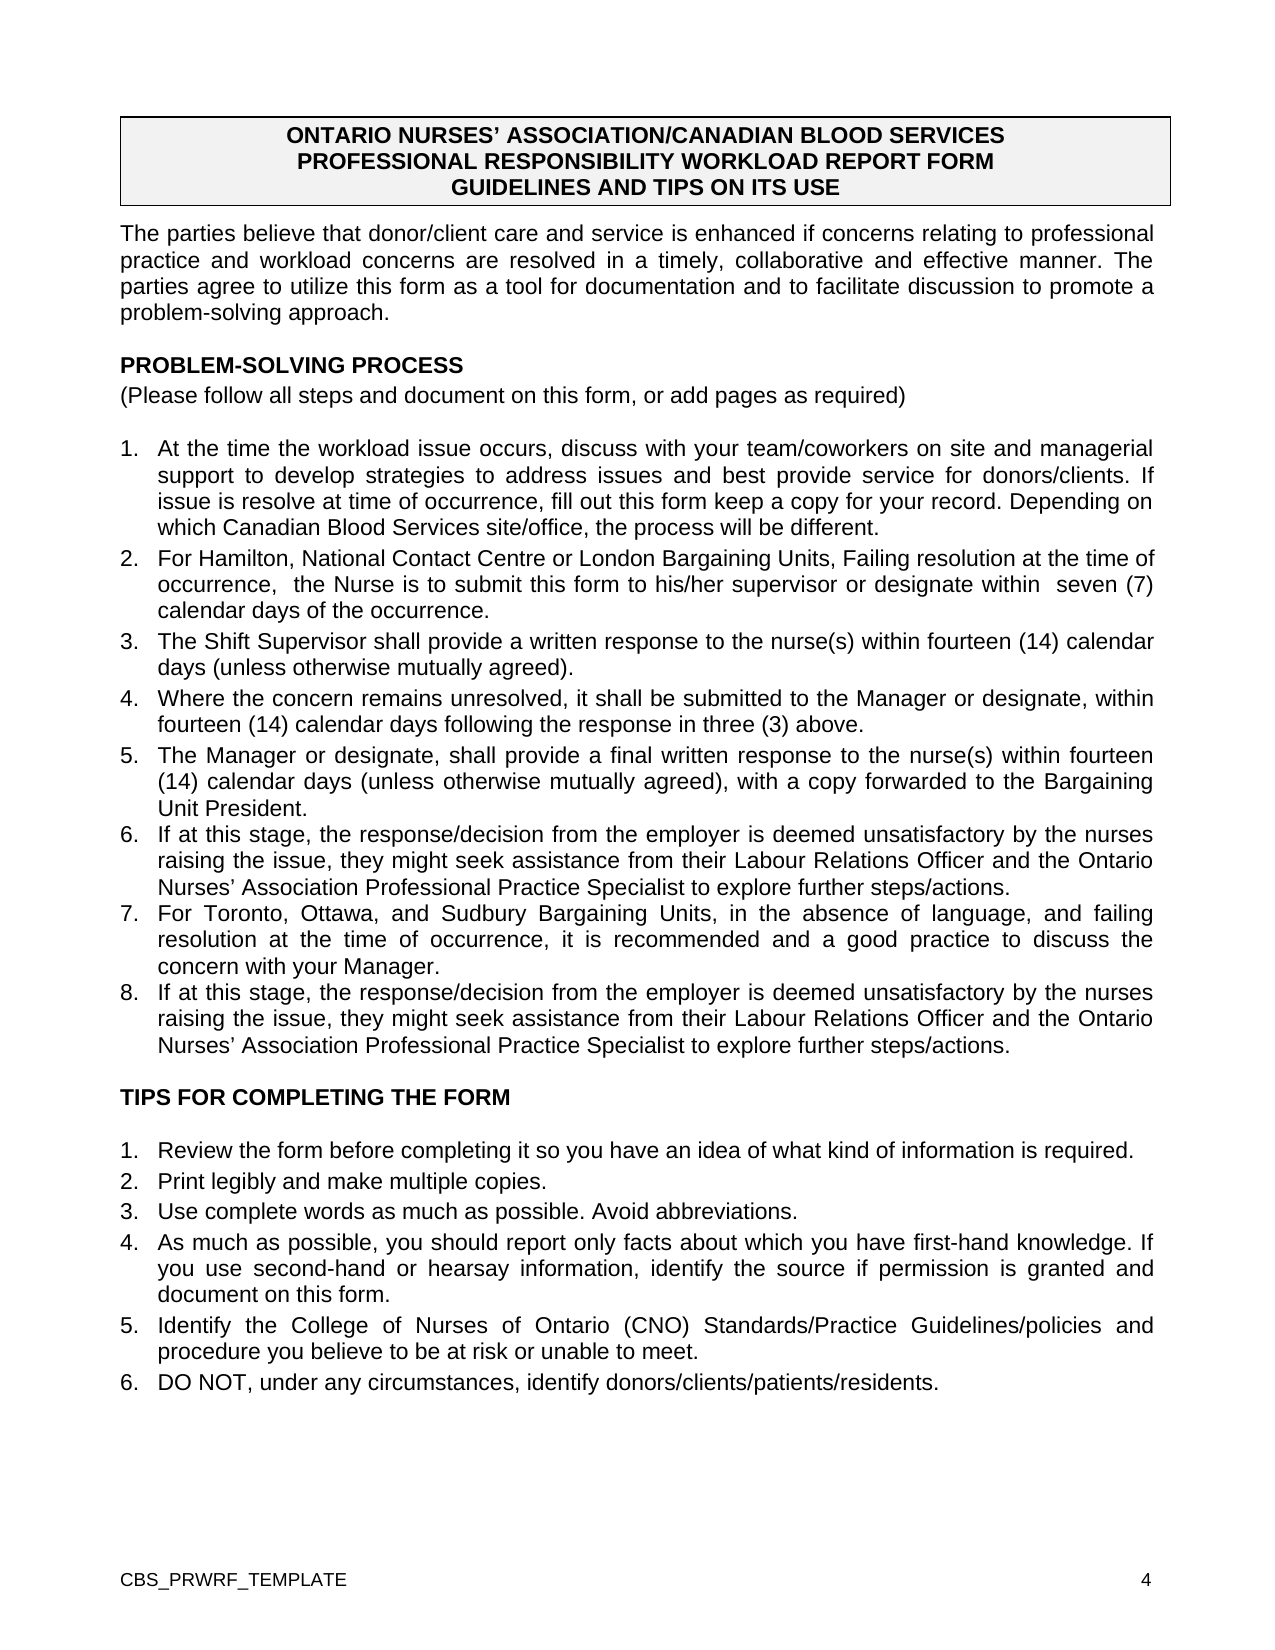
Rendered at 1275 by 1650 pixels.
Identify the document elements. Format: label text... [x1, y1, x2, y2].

list At the time the workload issue occurs, discuss with your team/coworkers on site and managerial support to develop strategies to address issues and best provide service for donors/clients. If issue is resolve at time of occurrence, fill out this form keep a copy for your record. Depending on which Canadian Blood Services site/office, the process will be different. [120, 435, 1155, 541]
list For Toronto, Ottawa, and Sudbury Bargaining Units, in the absence of language, and failing resolution at the time of occurrence, it is recommended and a good practice to discuss the concern with your Manager. [120, 900, 1155, 979]
list As much as possible, you should report only facts about which you have first-hand knowledge. If you use second-hand or hearsay information, identify the source if permission is granted and document on this form. [120, 1229, 1155, 1308]
list Use complete words as much as possible. Avoid abbreviations. [120, 1198, 1155, 1224]
list Print legibly and make multiple copies. [120, 1168, 1155, 1194]
table_header ONTARIO NURSES’ ASSOCIATION/CANADIAN BLOOD SERVICES PROFESSIONAL RESPONSIBILITY WORKLOAD REPORT FORM GUIDELINES AND TIPS ON ITS USE [121, 118, 1170, 205]
list Identify the College of Nurses of Ontario (CNO) Standards/Practice Guidelines/policies and procedure you believe to be at risk or unable to meet. [120, 1312, 1155, 1364]
list Review the form before completing it so you have an idea of what kind of information is required. [120, 1137, 1155, 1163]
text The parties believe that donor/client care and service is enhanced if concerns relating to professional practice and workload concerns are resolved in a timely, collaborative and effective manner. The parties agree to utilize this form as a tool for documentation and to facilitate discussion to promote a problem-solving approach. [120, 220, 1155, 326]
list The Shift Supervisor shall provide a written response to the nurse(s) within fourteen (14) calendar days (unless otherwise mutually agreed). [120, 628, 1155, 681]
text (Please follow all steps and document on this form, or add pages as required) [120, 382, 1155, 409]
text TIPS FOR COMPLETING THE FORM [120, 1084, 1155, 1111]
list Where the concern remains unresolved, it shall be submitted to the Manager or designate, within fourteen (14) calendar days following the response in three (3) above. [120, 685, 1155, 738]
list If at this stage, the response/decision from the employer is deemed unsatisfactory by the nurses raising the issue, they might seek assistance from their Labour Relations Officer and the Ontario Nurses’ Association Professional Practice Specialist to explore further steps/actions. [120, 979, 1155, 1058]
list The Manager or designate, shall provide a final written response to the nurse(s) within fourteen (14) calendar days (unless otherwise mutually agreed), with a copy forwarded to the Bargaining Unit President. [120, 742, 1155, 821]
list If at this stage, the response/decision from the employer is deemed unsatisfactory by the nurses raising the issue, they might seek assistance from their Labour Relations Officer and the Ontario Nurses’ Association Professional Practice Specialist to explore further steps/actions. [120, 821, 1155, 900]
list DO NOT, under any circumstances, identify donors/clients/patients/residents. [120, 1369, 1155, 1395]
list For Hamilton, National Contact Centre or London Bargaining Units, Failing resolution at the time of occurrence, the Nurse is to submit this form to his/her supervisor or designate within seven (7) calendar days of the occurrence. [120, 545, 1155, 624]
text PROBLEM-SOLVING PROCESS [120, 352, 1155, 378]
